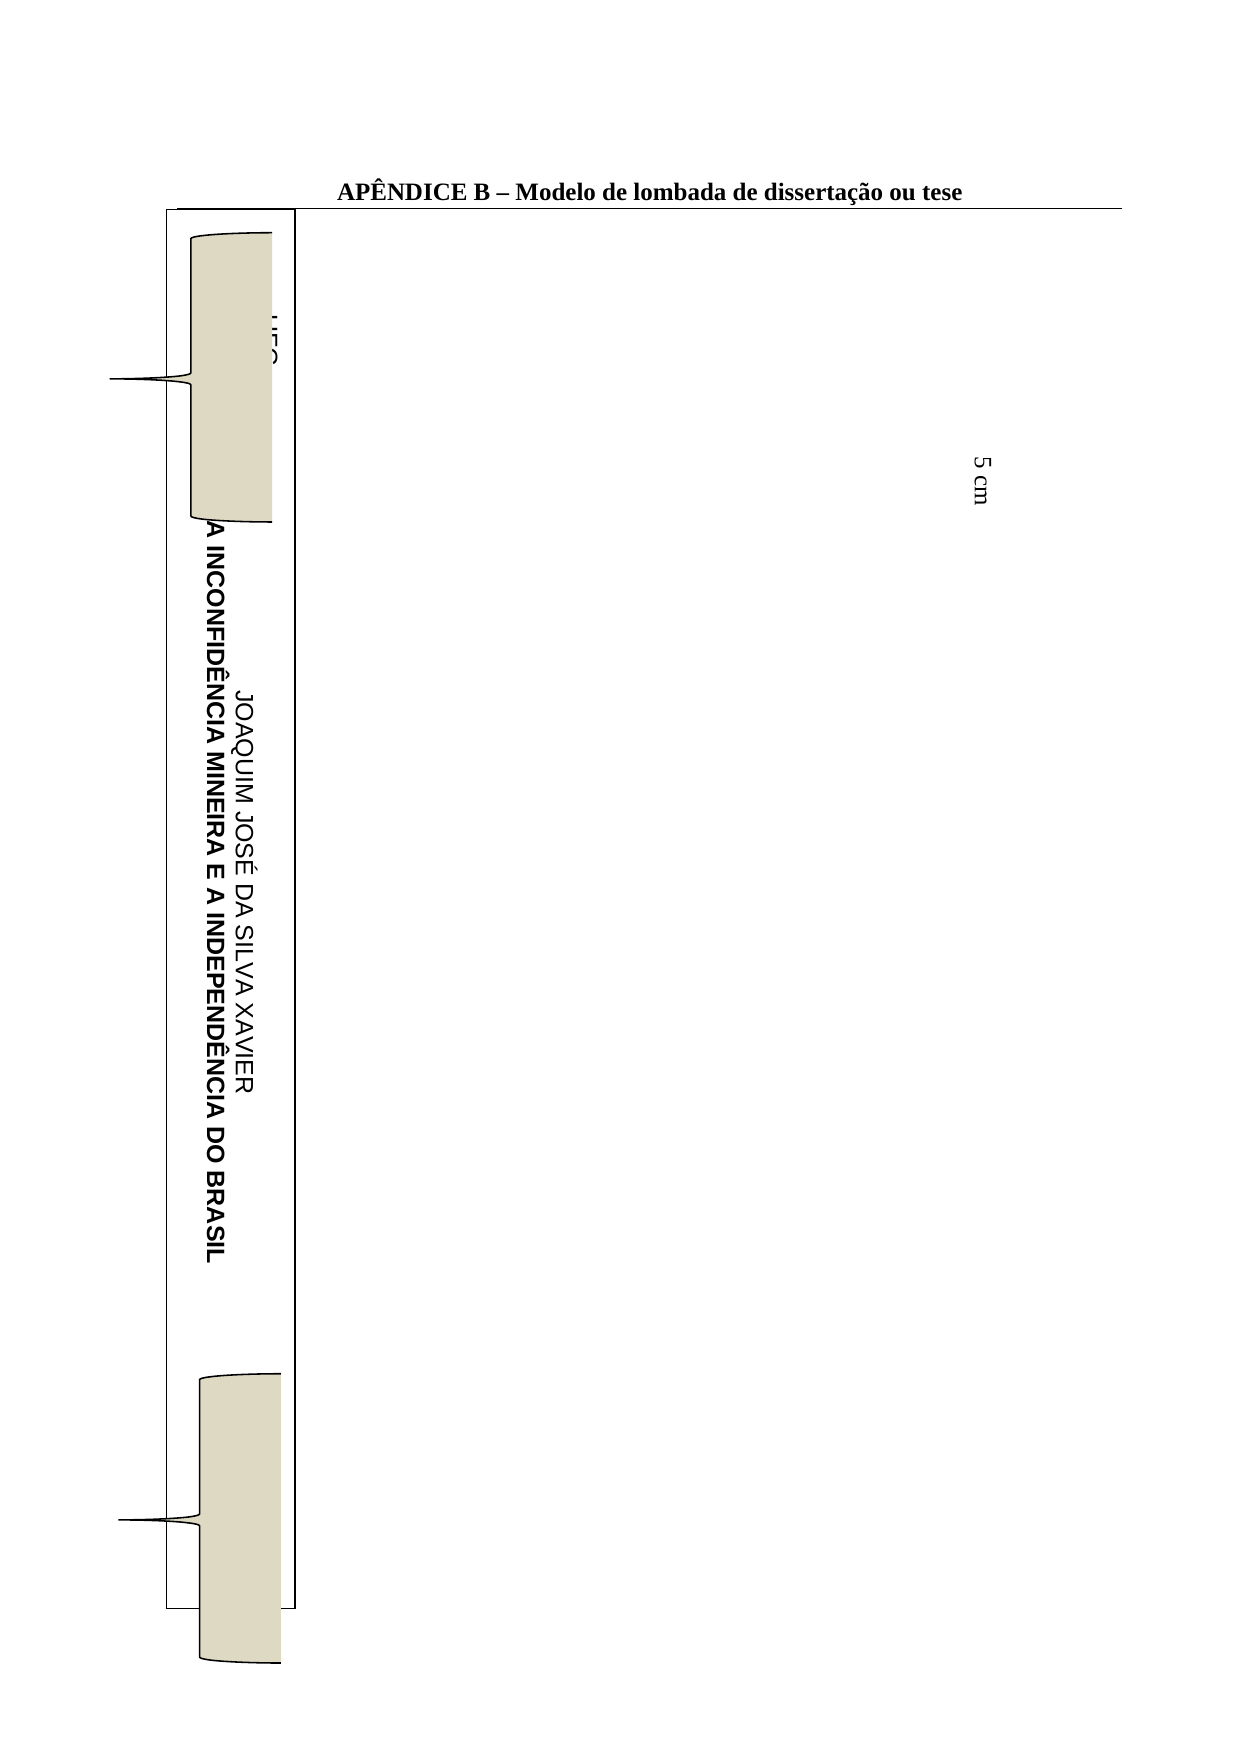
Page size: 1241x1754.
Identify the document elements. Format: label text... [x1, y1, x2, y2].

text APÊNDICE B – Modelo de lombada de dissertação ou tese [177, 177, 1122, 208]
table_header UFG [167, 210, 294, 471]
table_cell JOAQUIM JOSÉ DA SILVA XAVIER A INCONFIDÊNCIA MINEIRA E A INDEPENDÊNCIA DO BRASIL [167, 471, 294, 1313]
table_cell 2013 [167, 1313, 294, 1608]
